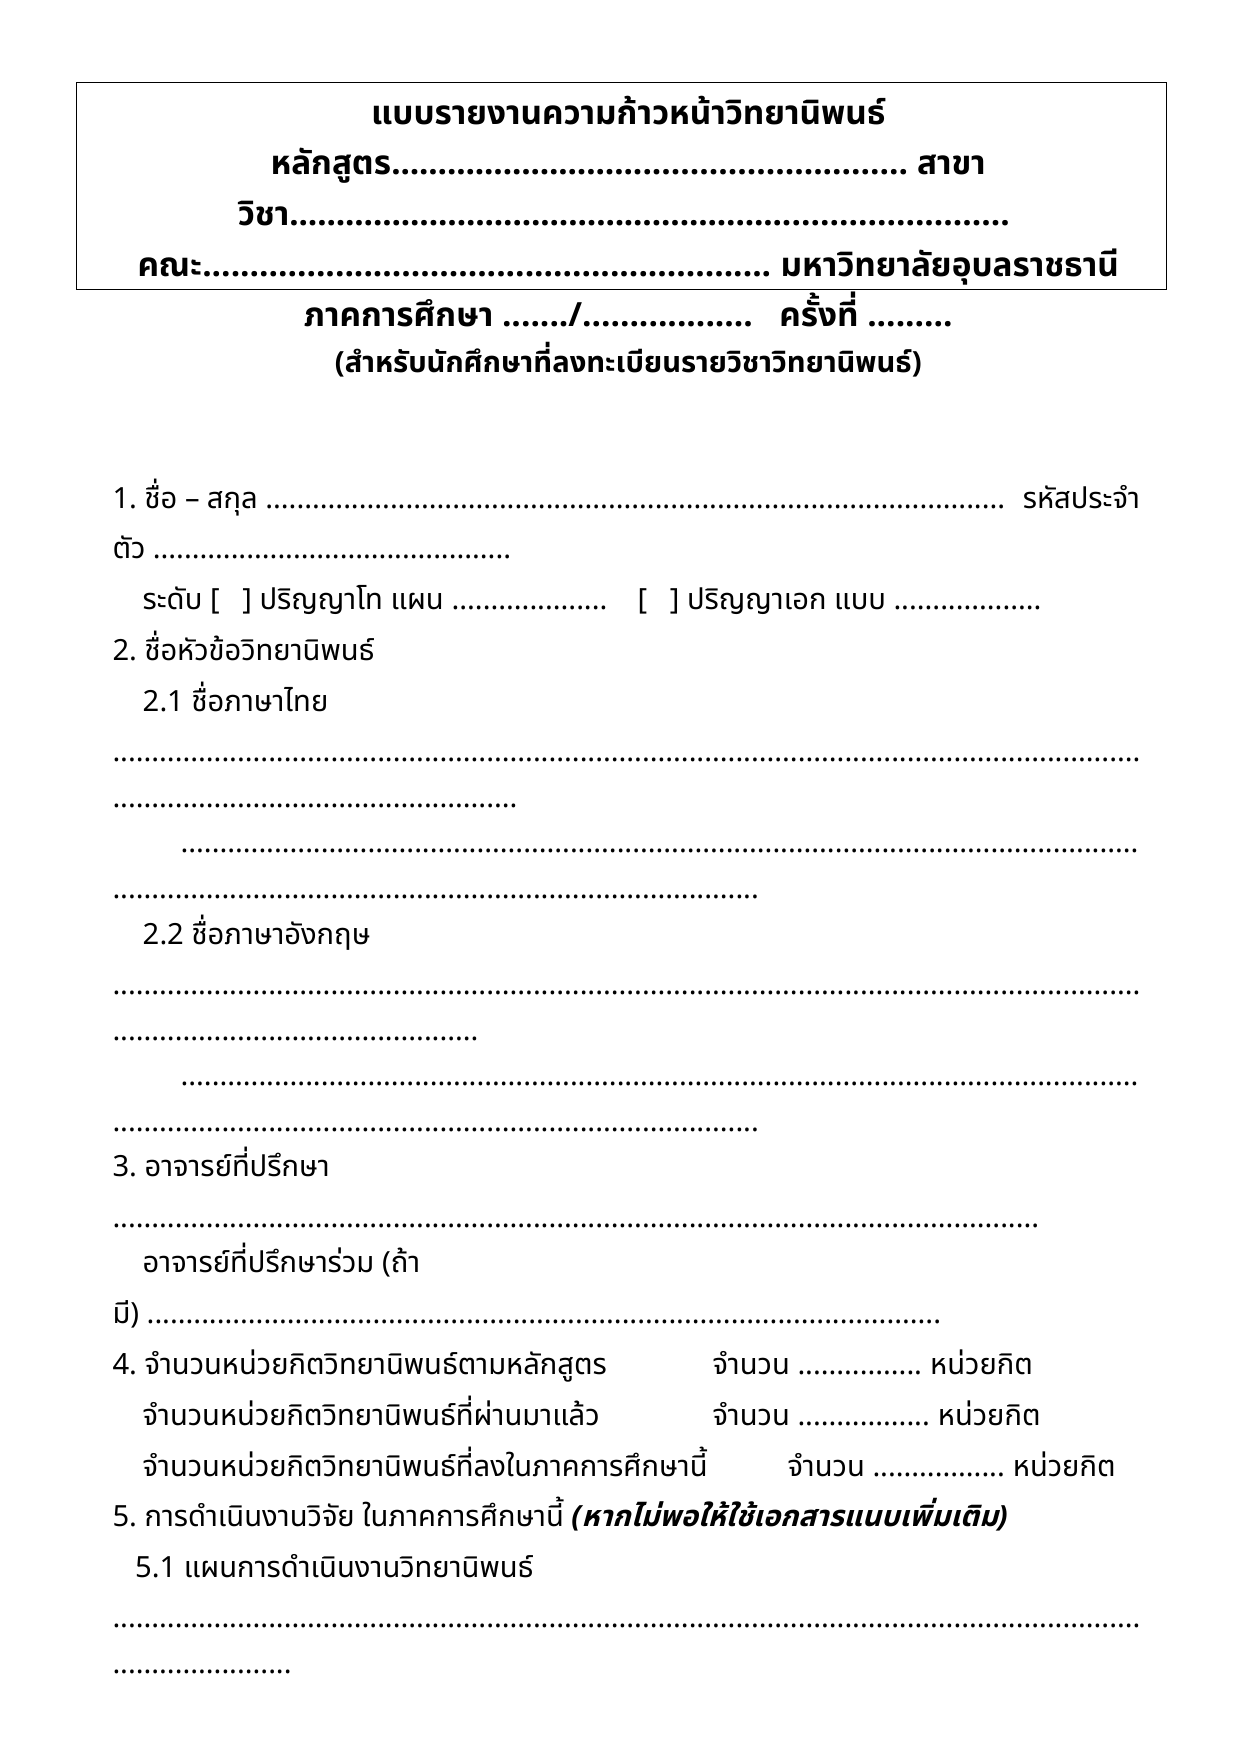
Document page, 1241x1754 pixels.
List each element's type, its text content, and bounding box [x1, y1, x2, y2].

text จำนวนหน่วยกิตวิทยานิพนธ์ที่ผ่านมาแล้ว จำนวน ................. หน่วยกิต [112, 1394, 1144, 1438]
text ระดับ [ ] ปริญญาโท แผน .................... [ ] ปริญญาเอก แบบ ................... [112, 578, 1144, 623]
text 2.1 ชื่อภาษาไทย ........................................................................................................................................................................................ [112, 680, 1144, 816]
text (สำหรับนักศึกษาที่ลงทะเบียนรายวิชาวิทยานิพนธ์) [112, 342, 1144, 386]
text จำนวนหน่วยกิตวิทยานิพนธ์ที่ลงในภาคการศึกษานี้ จำนวน ................. หน่วยกิต [112, 1445, 1144, 1489]
text 1. ชื่อ – สกุล ............................................................................................... รหัสประจำตัว .............................................. [112, 477, 1144, 572]
text 2.2 ชื่อภาษาอังกฤษ ................................................................................................................................................................................... [112, 913, 1144, 1048]
text 2. ชื่อหัวข้อวิทยานิพนธ์ [112, 629, 1144, 674]
text 5. การดำเนินงานวิจัย ในภาคการศึกษานี้ (หากไม่พอให้ใช้เอกสารแนบเพิ่มเติม) [112, 1496, 1144, 1540]
text หลักสูตร……………………….……………………… สาขาวิชา……………………………………………….………….……… คณะ............................................................ มหาวิทยาลัยอุบลราชธานี [112, 139, 1144, 289]
text .............................................................................................................................................................................................................. [112, 1054, 1144, 1140]
text แบบรายงานความก้าวหน้าวิทยานิพนธ์ [112, 89, 1144, 139]
text 4. จำนวนหน่วยกิตวิทยานิพนธ์ตามหลักสูตร จำนวน ................ หน่วยกิต [112, 1343, 1144, 1387]
text 3. อาจารย์ที่ปรึกษา ....................................................................................................................... [112, 1146, 1144, 1236]
text ภาคการศึกษา ......./.................. ครั้งที่ ......... [112, 291, 1144, 342]
text .............................................................................................................................................................................................................. [112, 822, 1144, 907]
text อาจารย์ที่ปรึกษาร่วม (ถ้ามี) ...................................................................................................... [112, 1241, 1144, 1337]
text 5.1 แผนการดำเนินงานวิทยานิพนธ์ ........................................................................................................................................................... [112, 1546, 1144, 1682]
